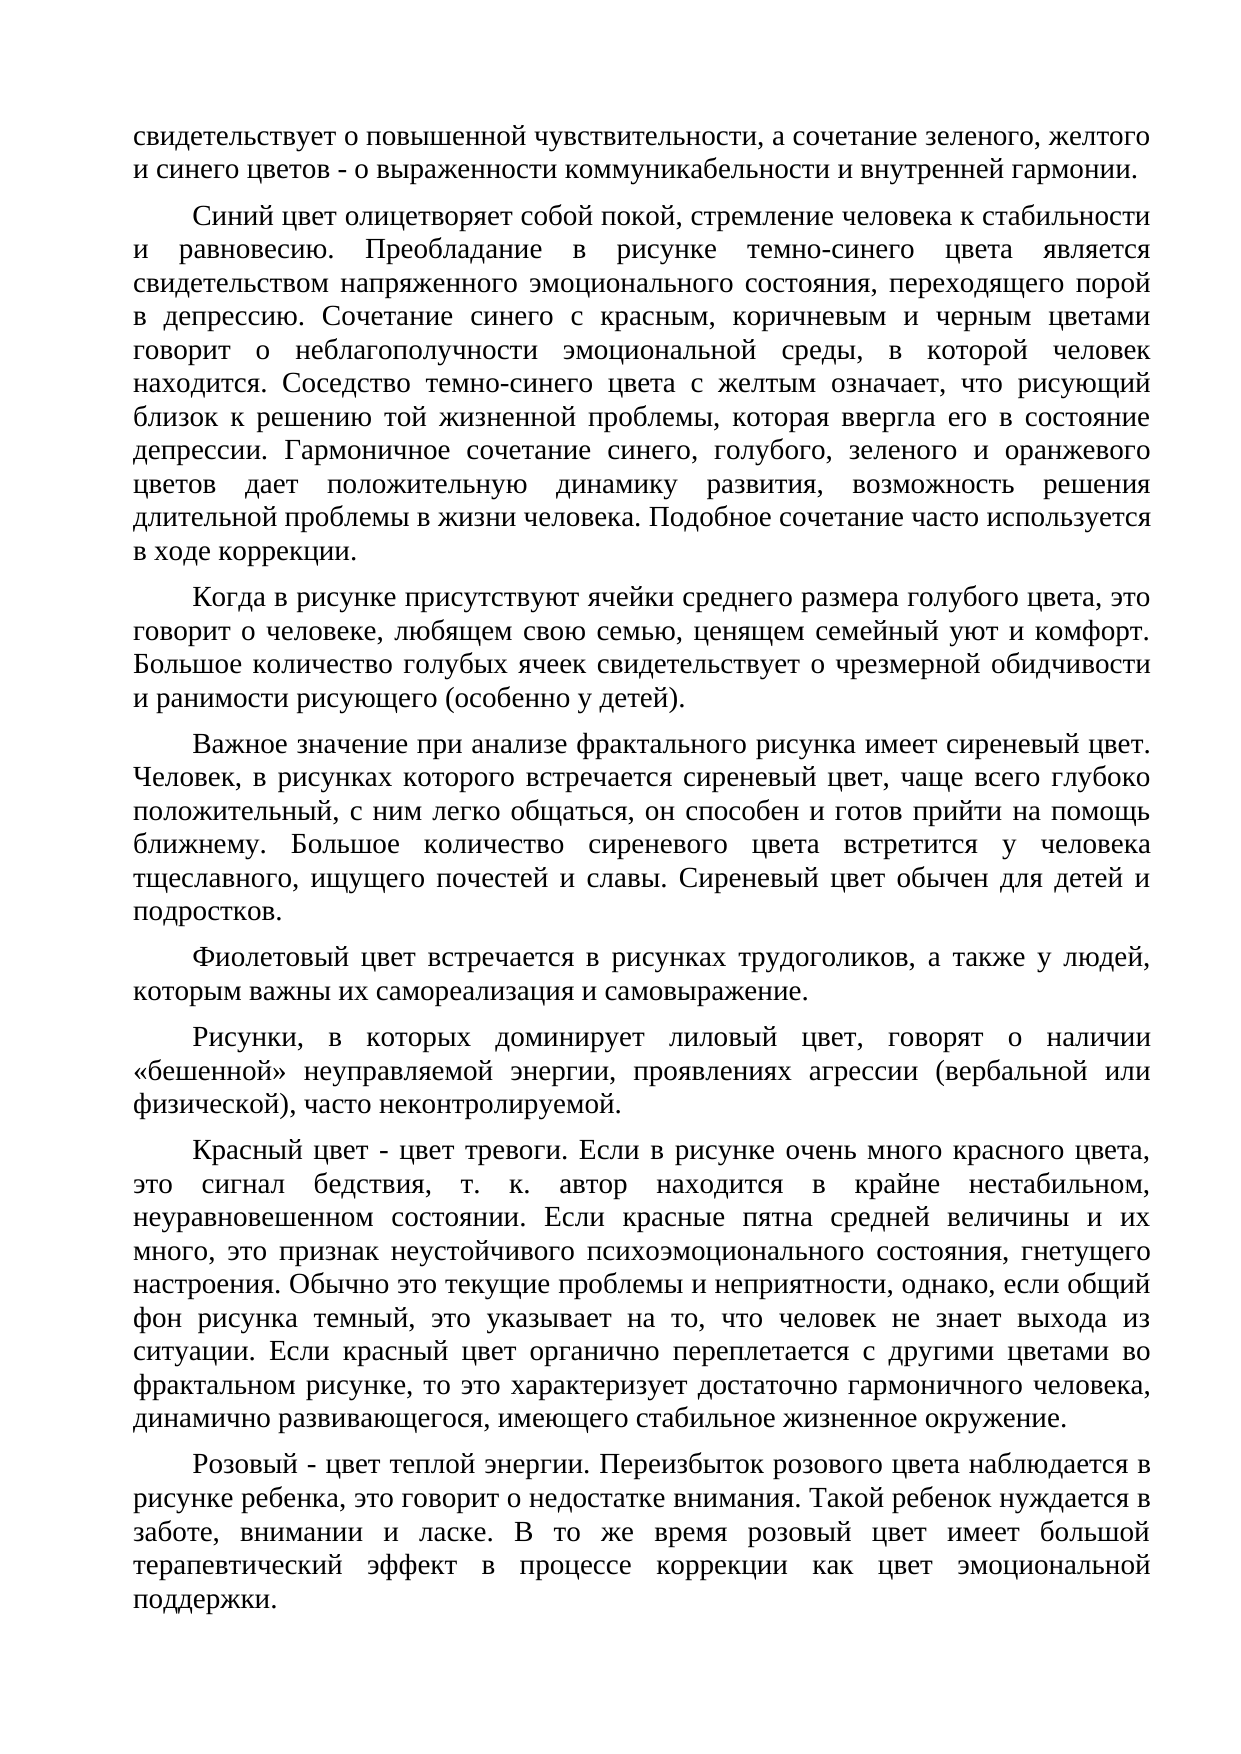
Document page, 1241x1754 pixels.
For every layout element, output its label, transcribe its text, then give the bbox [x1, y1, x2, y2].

text Фиолетовый цвет встречается в рисунках трудоголиков, а также у людей, которым важны их самореализация и самовыражение. [133, 939, 1152, 1007]
text Рисунки, в которых доминирует лиловый цвет, говорят о наличии «бешенной» неуправляемой энергии, проявлениях агрессии (вербальной или физической), часто неконтролируемой. [133, 1019, 1152, 1120]
text Красный цвет - цвет тревоги. Если в рисунке очень много красного цвета, это сигнал бедствия, т. к. автор находится в крайне нестабильном, неуравновешенном состоянии. Если красные пятна средней величины и их много, это признак неустойчивого психоэмоционального состояния, гнетущего настроения. Обычно это текущие проблемы и неприятности, однако, если общий фон рисунка темный, это указывает на то, что человек не знает выхода из ситуации. Если красный цвет органично переплетается с другими цветами во фрактальном рисунке, то это характеризует достаточно гармоничного человека, динамично развивающегося, имеющего стабильное жизненное окружение. [133, 1132, 1152, 1434]
text Синий цвет олицетворяет собой покой, стремление человека к стабильности и равновесию. Преобладание в рисунке темно-синего цвета является свидетельством напряженного эмоционального состояния, переходящего порой в депрессию. Сочетание синего с красным, коричневым и черным цветами говорит о неблагополучности эмоциональной среды, в которой человек находится. Соседство темно-синего цвета с желтым означает, что рисующий близок к решению той жизненной проблемы, которая ввергла его в состояние депрессии. Гармоничное сочетание синего, голубого, зеленого и оранжевого цветов дает положительную динамику развития, возможность решения длительной проблемы в жизни человека. Подобное сочетание часто используется в ходе коррекции. [133, 198, 1152, 567]
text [133, 118, 1152, 185]
text Когда в рисунке присутствуют ячейки среднего размера голубого цвета, это говорит о человеке, любящем свою семью, ценящем семейный уют и комфорт. Большое количество голубых ячеек свидетельствует о чрезмерной обидчивости и ранимости рисующего (особенно у детей). [133, 579, 1152, 713]
text Важное значение при анализе фрактального рисунка имеет сиреневый цвет. Человек, в рисунках которого встречается сиреневый цвет, чаще всего глубоко положительный, с ним легко общаться, он способен и готов прийти на помощь ближнему. Большое количество сиреневого цвета встретится у человека тщеславного, ищущего почестей и славы. Сиреневый цвет обычен для детей и подростков. [133, 726, 1152, 927]
text Розовый - цвет теплой энергии. Переизбыток розового цвета наблюдается в рисунке ребенка, это говорит о недостатке внимания. Такой ребенок нуждается в заботе, внимании и ласке. В то же время розовый цвет имеет большой терапевтический эффект в процессе коррекции как цвет эмоциональной поддержки. [133, 1447, 1152, 1614]
